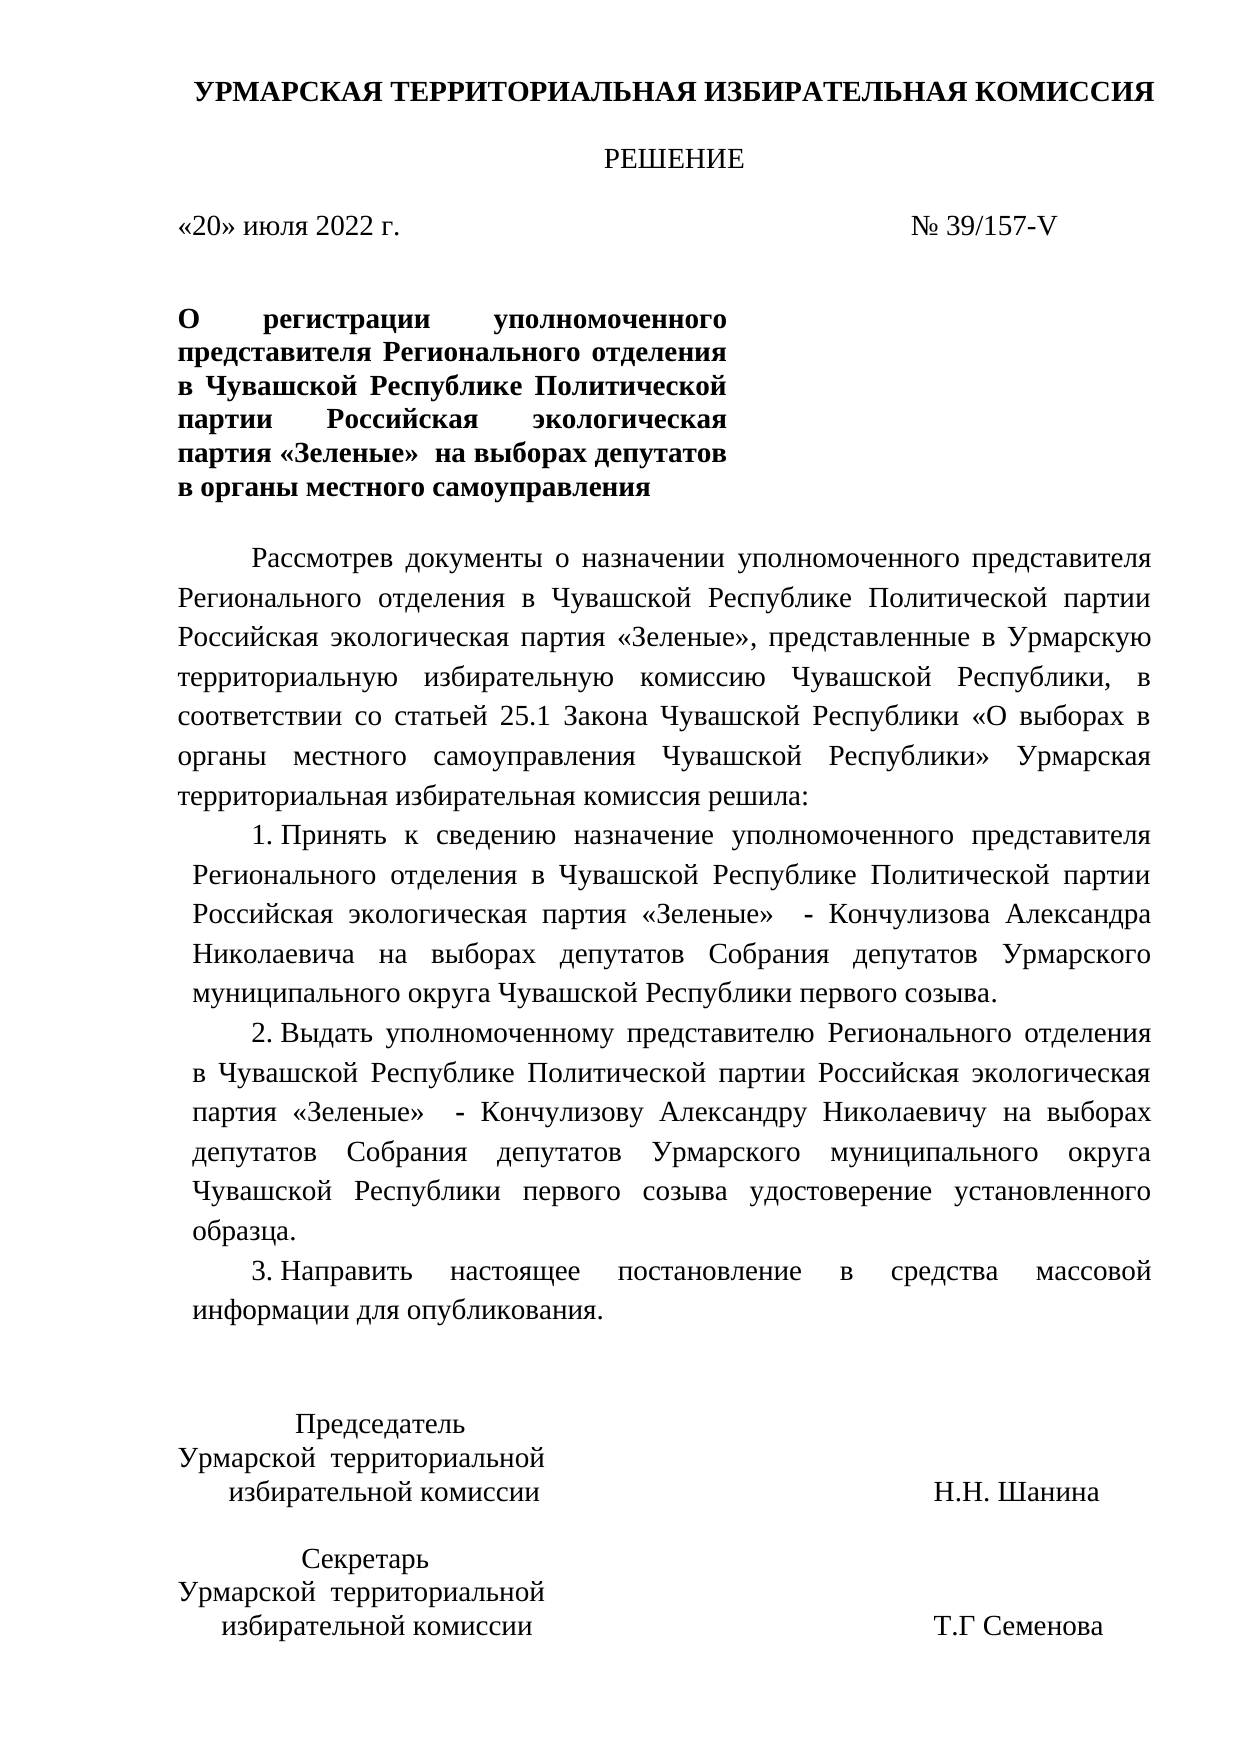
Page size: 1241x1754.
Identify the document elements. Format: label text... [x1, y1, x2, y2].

text Секретарь [177, 1541, 1152, 1574]
table_header О регистрации уполномоченного представителя Регионального отделения в Чувашской Республике Политической партии Российская экологическая партия «Зеленые» на выборах депутатов в органы местного самоуправления [166, 301, 738, 502]
list Принять к сведению назначение уполномоченного представителя Регионального отделения в Чувашской Республике Политической партии Российская экологическая партия «Зеленые» - Кончулизова Александра Николаевича на выборах депутатов Собрания депутатов Урмарского муниципального округа Чувашской Республики первого созыва. [192, 813, 1152, 1011]
text избирательной комиссии Н.Н. Шанина [177, 1474, 1152, 1507]
text УРМАРСКАЯ ТЕРРИТОРИАЛЬНАЯ ИЗБИРАТЕЛЬНАЯ КОМИССИЯ [177, 74, 1171, 107]
text Рассмотрев документы о назначении уполномоченного представителя Регионального отделения в Чувашской Республике Политической партии Российская экологическая партия «Зеленые», представленные в Урмарскую территориальную избирательную комиссию Чувашской Республики, в соответствии со статьей 25.1 Закона Чувашской Республики «О выборах в органы местного самоуправления Чувашской Республики» Урмарская территориальная избирательная комиссия решила: [177, 536, 1152, 813]
text Председатель [177, 1407, 1160, 1440]
text 2. Выдать уполномоченному представителю Регионального отделения в Чувашской Республике Политической партии Российская экологическая партия «Зеленые» - Кончулизову Александру Николаевичу на выборах депутатов Собрания депутатов Урмарского муниципального округа Чувашской Республики первого созыва удостоверение установленного образца. [192, 1011, 1152, 1248]
text Урмарской территориальной [177, 1574, 1152, 1608]
text «20» июля 2022 г. № 39/157-V [177, 208, 1152, 242]
text избирательной комиссии Т.Г Семенова [177, 1608, 1152, 1641]
text Урмарской территориальной [177, 1440, 1152, 1474]
text РЕШЕНИЕ [177, 141, 1171, 174]
text 3. Направить настоящее постановление в средства массовой информации для опубликования. [192, 1248, 1152, 1327]
